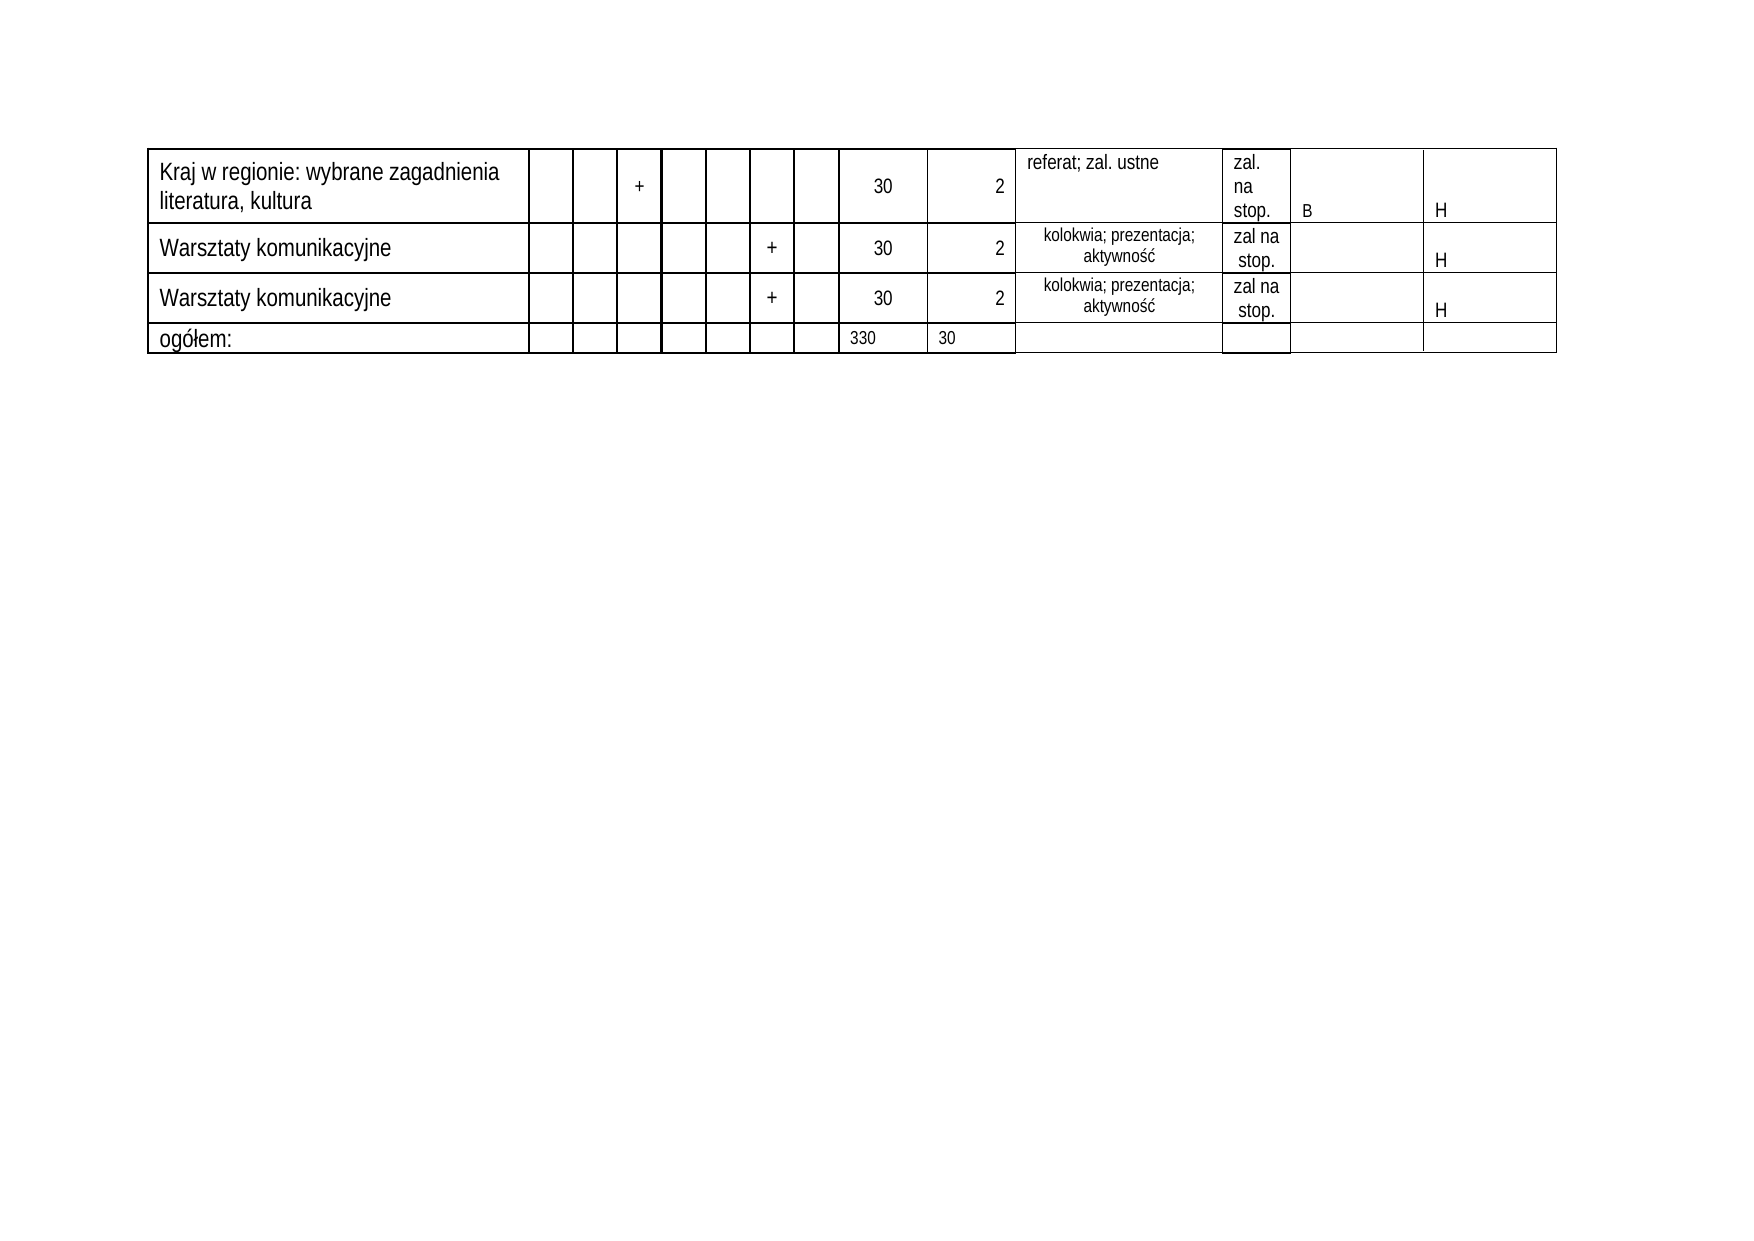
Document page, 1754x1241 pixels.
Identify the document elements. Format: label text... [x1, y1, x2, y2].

table_cell H [1424, 223, 1556, 272]
table_cell + [751, 224, 793, 272]
table_cell [1424, 323, 1556, 352]
table_cell [530, 224, 572, 272]
table_cell ogółem: [149, 324, 528, 352]
table_cell H [1424, 273, 1556, 322]
table_cell [795, 274, 838, 322]
table_cell 330 [840, 324, 927, 352]
table_cell [574, 274, 616, 322]
table_cell [1291, 323, 1424, 352]
table_cell [751, 150, 793, 222]
table_cell [530, 150, 572, 222]
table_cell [149, 150, 528, 222]
table_cell zal na stop. [1223, 224, 1290, 272]
table_cell [663, 224, 705, 272]
table_cell kolokwia; prezentacja; aktywność [1016, 223, 1222, 272]
table_cell 30 [840, 150, 927, 222]
table_cell [663, 150, 705, 222]
table_cell + [751, 274, 793, 322]
table_cell [618, 274, 660, 322]
table_cell [530, 324, 572, 352]
table_cell [1223, 324, 1290, 352]
table_cell [795, 324, 838, 352]
table_cell [707, 150, 749, 222]
table_cell [574, 150, 616, 222]
table_cell + [618, 150, 660, 222]
table_cell [663, 274, 705, 322]
table_cell H [1424, 149, 1556, 222]
table_cell [574, 224, 616, 272]
table_cell [707, 324, 749, 352]
table_cell B [1291, 149, 1423, 222]
table_cell [530, 274, 572, 322]
table_cell 2 [928, 150, 1015, 222]
table_cell Warsztaty komunikacyjne [149, 224, 528, 272]
table_cell [1291, 223, 1423, 272]
table_cell kolokwia; prezentacja; aktywność [1016, 273, 1222, 322]
table_cell [707, 224, 749, 272]
table_cell zal. na stop. [1223, 150, 1290, 222]
table_cell Warsztaty komunikacyjne [149, 274, 528, 322]
table_cell 30 [840, 224, 927, 272]
table_cell [795, 224, 838, 272]
table_cell [751, 324, 793, 352]
table_cell 2 [928, 274, 1015, 322]
table_cell 2 [928, 224, 1015, 272]
table_cell [1016, 323, 1222, 352]
table_cell [618, 224, 660, 272]
table_cell [707, 274, 749, 322]
table_cell zal na stop. [1223, 274, 1290, 322]
table_cell [1291, 273, 1423, 322]
table_cell [618, 324, 660, 352]
table_cell [663, 324, 705, 352]
table_cell [795, 150, 838, 222]
table_cell 30 [928, 324, 1015, 352]
table_cell referat; zal. ustne [1016, 149, 1222, 222]
table_cell 30 [840, 274, 927, 322]
table_cell [574, 324, 616, 352]
